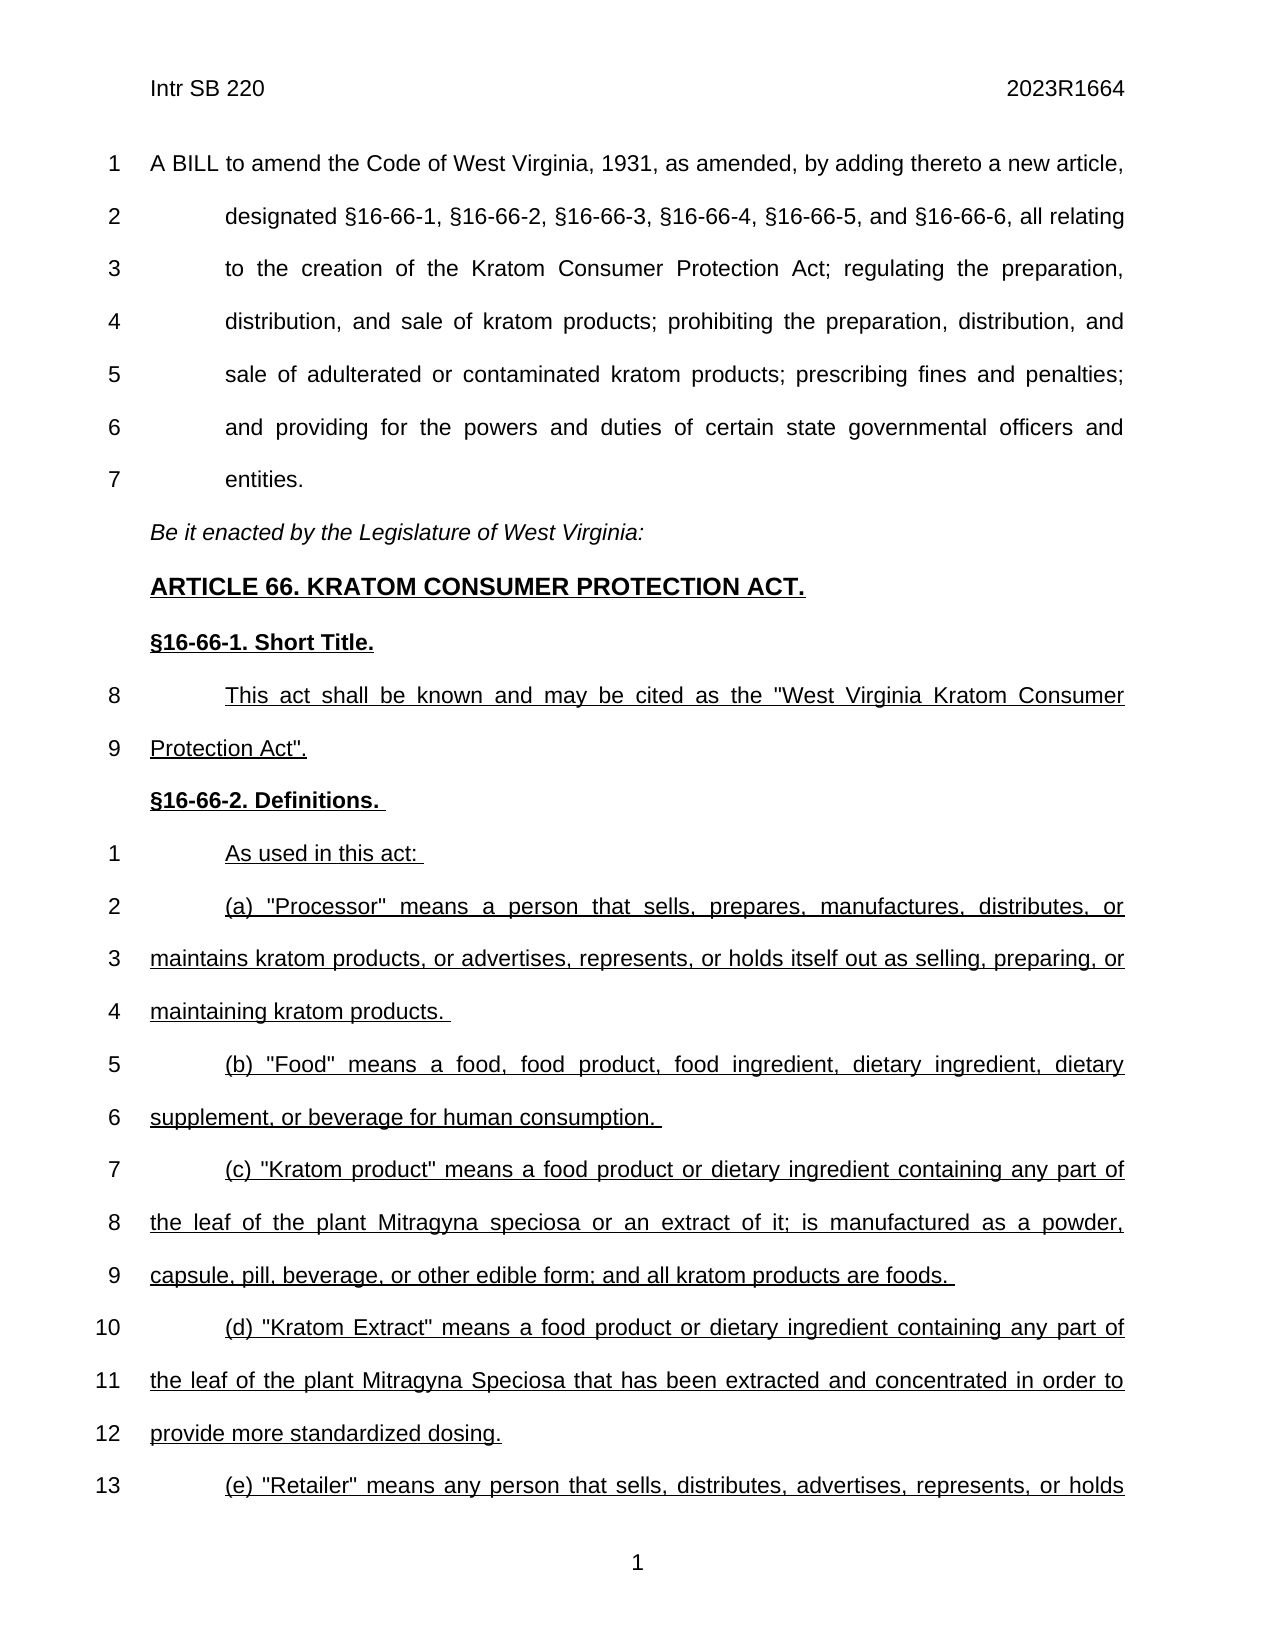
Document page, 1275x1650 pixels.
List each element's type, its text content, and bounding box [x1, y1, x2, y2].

text (b) "Food" means a food, food product, food ingredient, dietary ingredient, dietary supplement, or beverage for human consumption. [150, 1051, 1125, 1130]
subtitle Article 66. Kratom Consumer Protection Act. [150, 572, 1125, 600]
subtitle §16-66-2. Definitions. [150, 787, 1125, 814]
text (d) "Kratom Extract" means a food product or dietary ingredient containing any part of the leaf of the plant Mitragyna Speciosa that has been extracted and concentrated in order to provide more standardized dosing. [150, 1314, 1125, 1390]
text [150, 1472, 1125, 1499]
title A BILL to amend the Code of West Virginia, 1931, as amended, by adding thereto a new article, designated §16-66-1, §16-66-2, §16-66-3, §16-66-4, §16-66-5, and §16-66-6, all relating to the creation of the Kratom Consumer Protection Act; regulating the preparation, distribution, and sale of kratom products; prohibiting the preparation, distribution, and sale of adulterated or contaminated kratom products; prescribing fines and penalties; and providing for the powers and duties of certain state governmental officers and entities. [150, 150, 1125, 493]
text (a) "Processor" means a person that sells, prepares, manufactures, distributes, or maintains kratom products, or advertises, represents, or holds itself out as selling, preparing, or maintaining kratom products. [150, 969, 1125, 1024]
text (d) "Kratom Extract" means a food product or dietary ingredient containing any part of the leaf of the plant Mitragyna Speciosa that has been extracted and concentrated in order to provide more standardized dosing. [150, 1391, 1125, 1446]
text This act shall be known and may be cited as the "West Virginia Kratom Consumer Protection Act". [150, 682, 1125, 761]
text Be it enacted by the Legislature of West Virginia: [150, 519, 1125, 545]
text As used in this act: [150, 840, 1125, 866]
text (a) "Processor" means a person that sells, prepares, manufactures, distributes, or maintains kratom products, or advertises, represents, or holds itself out as selling, preparing, or maintaining kratom products. [150, 893, 1125, 968]
subtitle §16-66-1. Short Title. [150, 629, 1125, 656]
text (c) "Kratom product" means a food product or dietary ingredient containing any part of the leaf of the plant Mitragyna speciosa or an extract of it; is manufactured as a powder, capsule, pill, beverage, or other edible form; and all kratom products are foods. [150, 1156, 1125, 1288]
